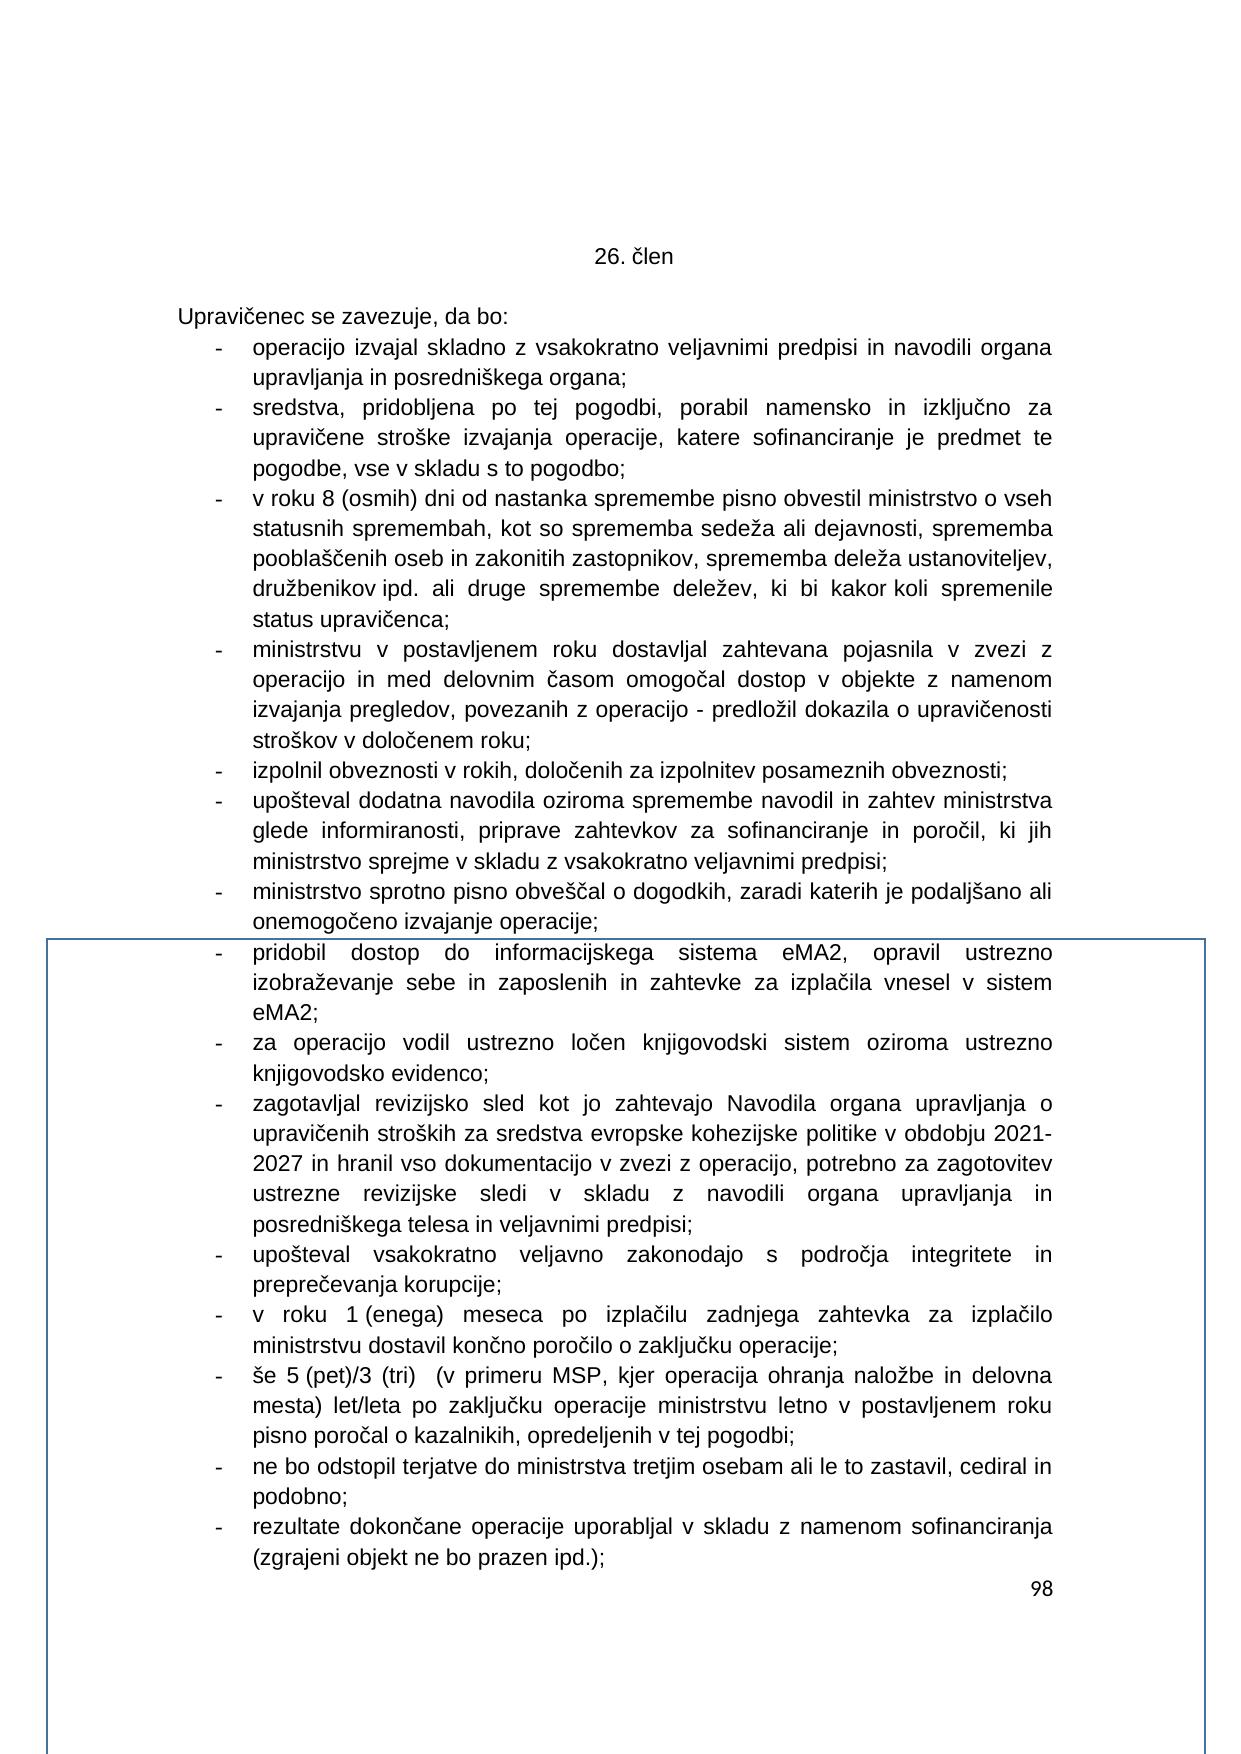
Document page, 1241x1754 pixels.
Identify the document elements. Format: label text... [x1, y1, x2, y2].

list operacijo izvajal skladno z vsakokratno veljavnimi predpisi in navodili organa upravljanja in posredniškega organa; [215, 333, 1053, 390]
text Upravičenec se zavezuje, da bo: [177, 303, 1053, 329]
list v roku 1 (enega) meseca po izplačilu zadnjega zahtevka za izplačilo ministrstvu dostavil končno poročilo o zaključku operacije; [215, 1301, 1053, 1358]
list za operacijo vodil ustrezno ločen knjigovodski sistem oziroma ustrezno knjigovodsko evidenco; [215, 1029, 1053, 1086]
list v roku 8 (osmih) dni od nastanka spremembe pisno obvestil ministrstvo o vseh statusnih spremembah, kot so sprememba sedeža ali dejavnosti, sprememba pooblaščenih oseb in zakonitih zastopnikov, sprememba deleža ustanoviteljev, družbenikov ipd. ali druge spremembe deležev, ki bi kakor koli spremenile status upravičenca; [215, 485, 1053, 632]
list rezultate dokončane operacije uporabljal v skladu z namenom sofinanciranja (zgrajeni objekt ne bo prazen ipd.); [215, 1513, 1053, 1570]
list upošteval dodatna navodila oziroma spremembe navodil in zahtev ministrstva glede informiranosti, priprave zahtevkov za sofinanciranje in poročil, ki jih ministrstvo sprejme v skladu z vsakokratno veljavnimi predpisi; [215, 787, 1053, 874]
list upošteval vsakokratno veljavno zakonodajo s področja integritete in preprečevanja korupcije; [215, 1241, 1053, 1297]
list pridobil dostop do informacijskega sistema eMA2, opravil ustrezno izobraževanje sebe in zaposlenih in zahtevke za izplačila vnesel v sistem eMA2; [215, 940, 1053, 1025]
list sredstva, pridobljena po tej pogodbi, porabil namensko in izključno za upravičene stroške izvajanja operacije, katere sofinanciranje je predmet te pogodbe, vse v skladu s to pogodbo; [215, 394, 1053, 481]
list izpolnil obveznosti v rokih, določenih za izpolnitev posameznih obveznosti; [215, 757, 1053, 783]
list ministrstvu v postavljenem roku dostavljal zahtevana pojasnila v zvezi z operacijo in med delovnim časom omogočal dostop v objekte z namenom izvajanja pregledov, povezanih z operacijo - predložil dokazila o upravičenosti stroškov v določenem roku; [215, 636, 1053, 753]
list ministrstvo sprotno pisno obveščal o dogodkih, zaradi katerih je podaljšano ali onemogočeno izvajanje operacije; [215, 878, 1053, 934]
list člen [215, 243, 1053, 269]
list še 5 (pet)/3 (tri) (v primeru MSP, kjer operacija ohranja naložbe in delovna mesta) let/leta po zaključku operacije ministrstvu letno v postavljenem roku pisno poročal o kazalnikih, opredeljenih v tej pogodbi; [215, 1362, 1053, 1449]
list zagotavljal revizijsko sled kot jo zahtevajo Navodila organa upravljanja o upravičenih stroških za sredstva evropske kohezijske politike v obdobju 2021-2027 in hranil vso dokumentacijo v zvezi z operacijo, potrebno za zagotovitev ustrezne revizijske sledi v skladu z navodili organa upravljanja in posredniškega telesa in veljavnimi predpisi; [215, 1090, 1053, 1237]
list ne bo odstopil terjatve do ministrstva tretjim osebam ali le to zastavil, cediral in podobno; [215, 1453, 1053, 1509]
